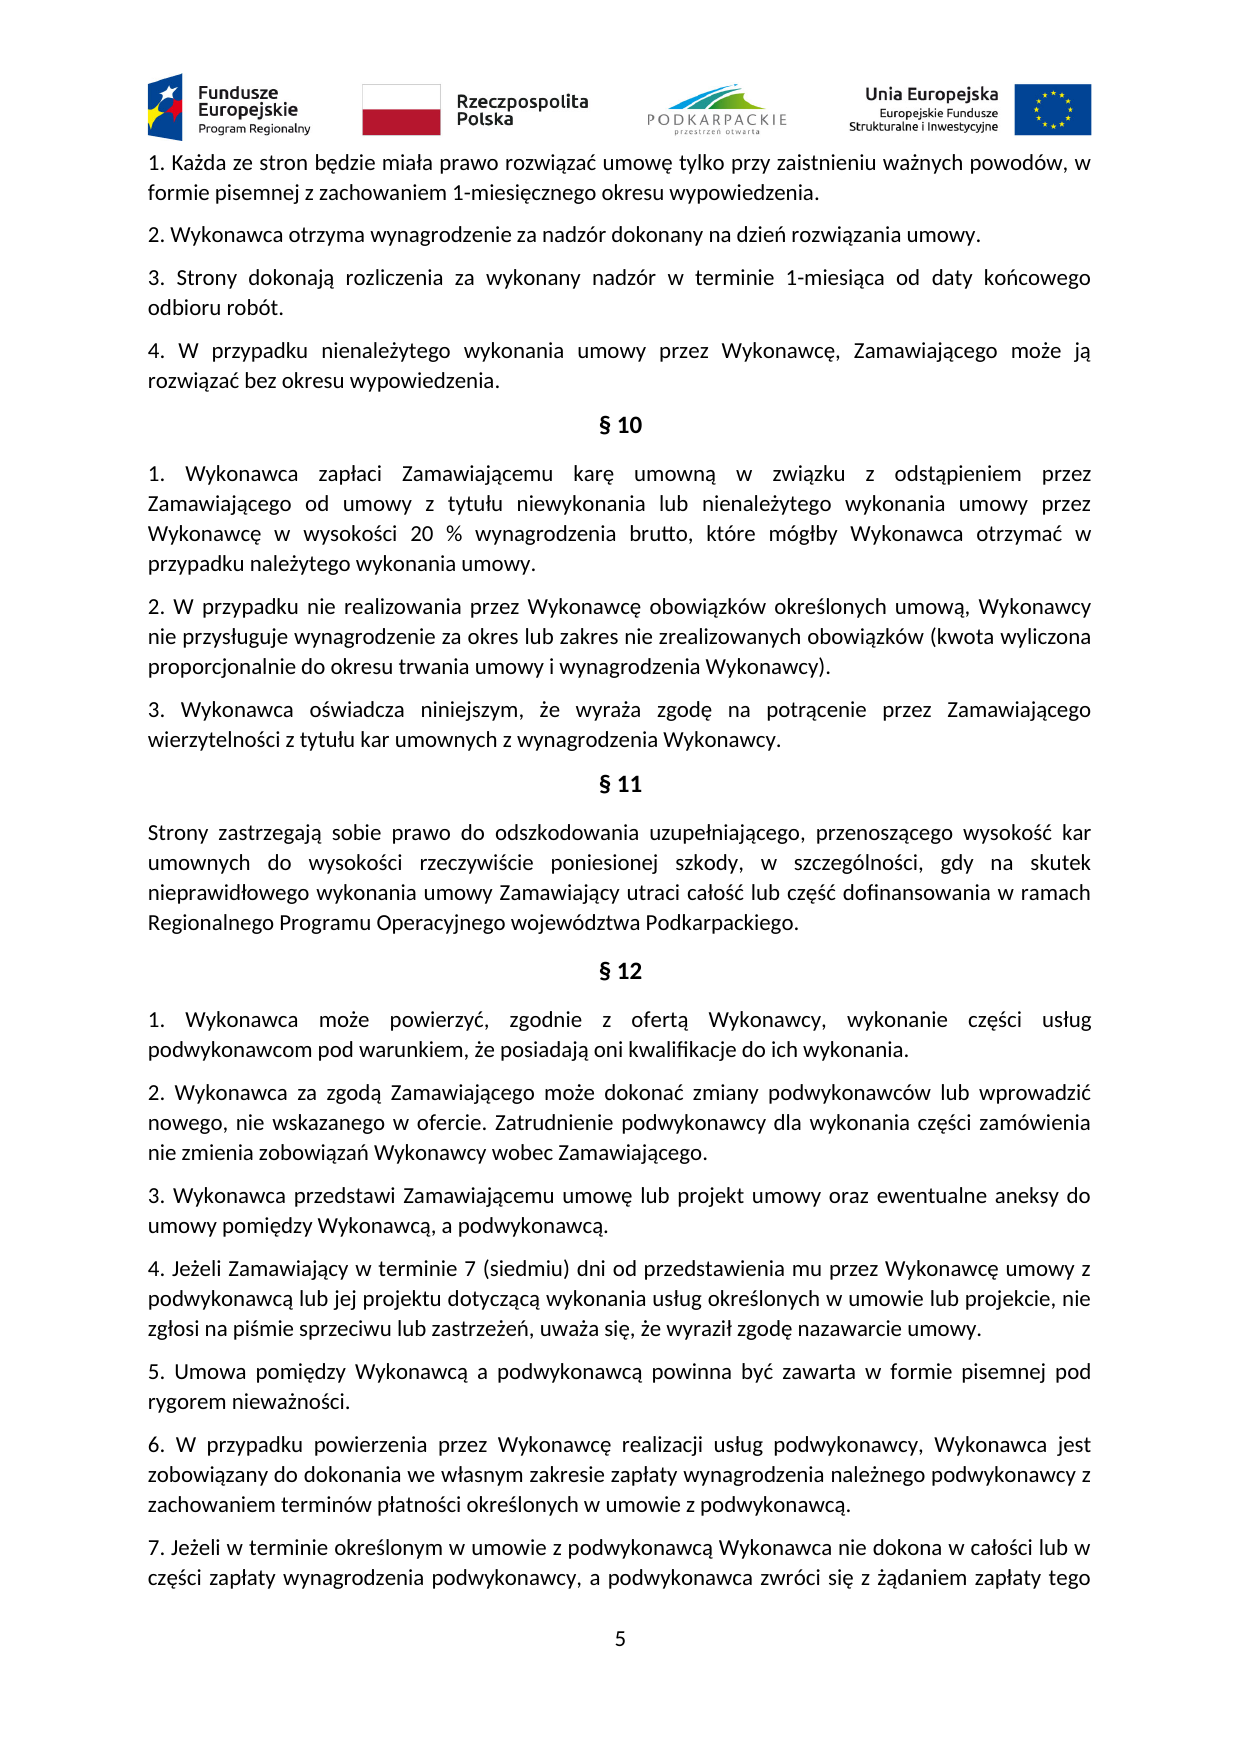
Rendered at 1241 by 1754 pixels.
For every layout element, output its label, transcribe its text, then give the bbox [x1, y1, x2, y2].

text 3. Wykonawca oświadcza niniejszym, że wyraża zgodę na potrącenie przez Zamawiającego wierzytelności z tytułu kar umownych z wynagrodzenia Wykonawcy. [148, 695, 1093, 753]
text 3. Strony dokonają rozliczenia za wykonany nadzór w terminie 1-miesiąca od daty końcowego odbioru robót. [148, 263, 1093, 321]
text 2. Wykonawca za zgodą Zamawiającego może dokonać zmiany podwykonawców lub wprowadzić nowego, nie wskazanego w ofercie. Zatrudnienie podwykonawcy dla wykonania części zamówienia nie zmienia zobowiązań Wykonawcy wobec Zamawiającego. [148, 1078, 1093, 1166]
text Strony zastrzegają sobie prawo do odszkodowania uzupełniającego, przenoszącego wysokość kar umownych do wysokości rzeczywiście poniesionej szkody, w szczególności, gdy na skutek nieprawidłowego wykonania umowy Zamawiający utraci całość lub część dofinansowania w ramach Regionalnego Programu Operacyjnego województwa Podkarpackiego. [148, 818, 1093, 936]
text 4. W przypadku nienależytego wykonania umowy przez Wykonawcę, Zamawiającego może ją rozwiązać bez okresu wypowiedzenia. [148, 336, 1093, 394]
text § 11 [148, 768, 1093, 798]
text 2. W przypadku nie realizowania przez Wykonawcę obowiązków określonych umową, Wykonawcy nie przysługuje wynagrodzenie za okres lub zakres nie zrealizowanych obowiązków (kwota wyliczona proporcjonalnie do okresu trwania umowy i wynagrodzenia Wykonawcy). [148, 592, 1093, 680]
text 1. Wykonawca zapłaci Zamawiającemu karę umowną w związku z odstąpieniem przez Zamawiającego od umowy z tytułu niewykonania lub nienależytego wykonania umowy przez Wykonawcę w wysokości 20 % wynagrodzenia brutto, które mógłby Wykonawca otrzymać w przypadku należytego wykonania umowy. [148, 459, 1093, 577]
text 2. Wykonawca otrzyma wynagrodzenie za nadzór dokonany na dzień rozwiązania umowy. [148, 221, 1093, 248]
text 1. Każda ze stron będzie miała prawo rozwiązać umowę tylko przy zaistnieniu ważnych powodów, w formie pisemnej z zachowaniem 1-miesięcznego okresu wypowiedzenia. [148, 148, 1093, 206]
text 1. Wykonawca może powierzyć, zgodnie z ofertą Wykonawcy, wykonanie części usług podwykonawcom pod warunkiem, że posiadają oni kwalifikacje do ich wykonania. [148, 1005, 1093, 1063]
text § 12 [148, 955, 1093, 986]
text 3. Wykonawca przedstawi Zamawiającemu umowę lub projekt umowy oraz ewentualne aneksy do umowy pomiędzy Wykonawcą, a podwykonawcą. [148, 1181, 1093, 1239]
picture [147, 73, 1092, 141]
text § 10 [148, 409, 1093, 439]
text 4. Jeżeli Zamawiający w terminie 7 (siedmiu) dni od przedstawienia mu przez Wykonawcę umowy z podwykonawcą lub jej projektu dotyczącą wykonania usług określonych w umowie lub projekcie, nie zgłosi na piśmie sprzeciwu lub zastrzeżeń, uważa się, że wyraził zgodę nazawarcie umowy. [148, 1254, 1093, 1342]
text 6. W przypadku powierzenia przez Wykonawcę realizacji usług podwykonawcy, Wykonawca jest zobowiązany do dokonania we własnym zakresie zapłaty wynagrodzenia należnego podwykonawcy z zachowaniem terminów płatności określonych w umowie z podwykonawcą. [148, 1430, 1093, 1518]
text 5. Umowa pomiędzy Wykonawcą a podwykonawcą powinna być zawarta w formie pisemnej pod rygorem nieważności. [148, 1357, 1093, 1415]
